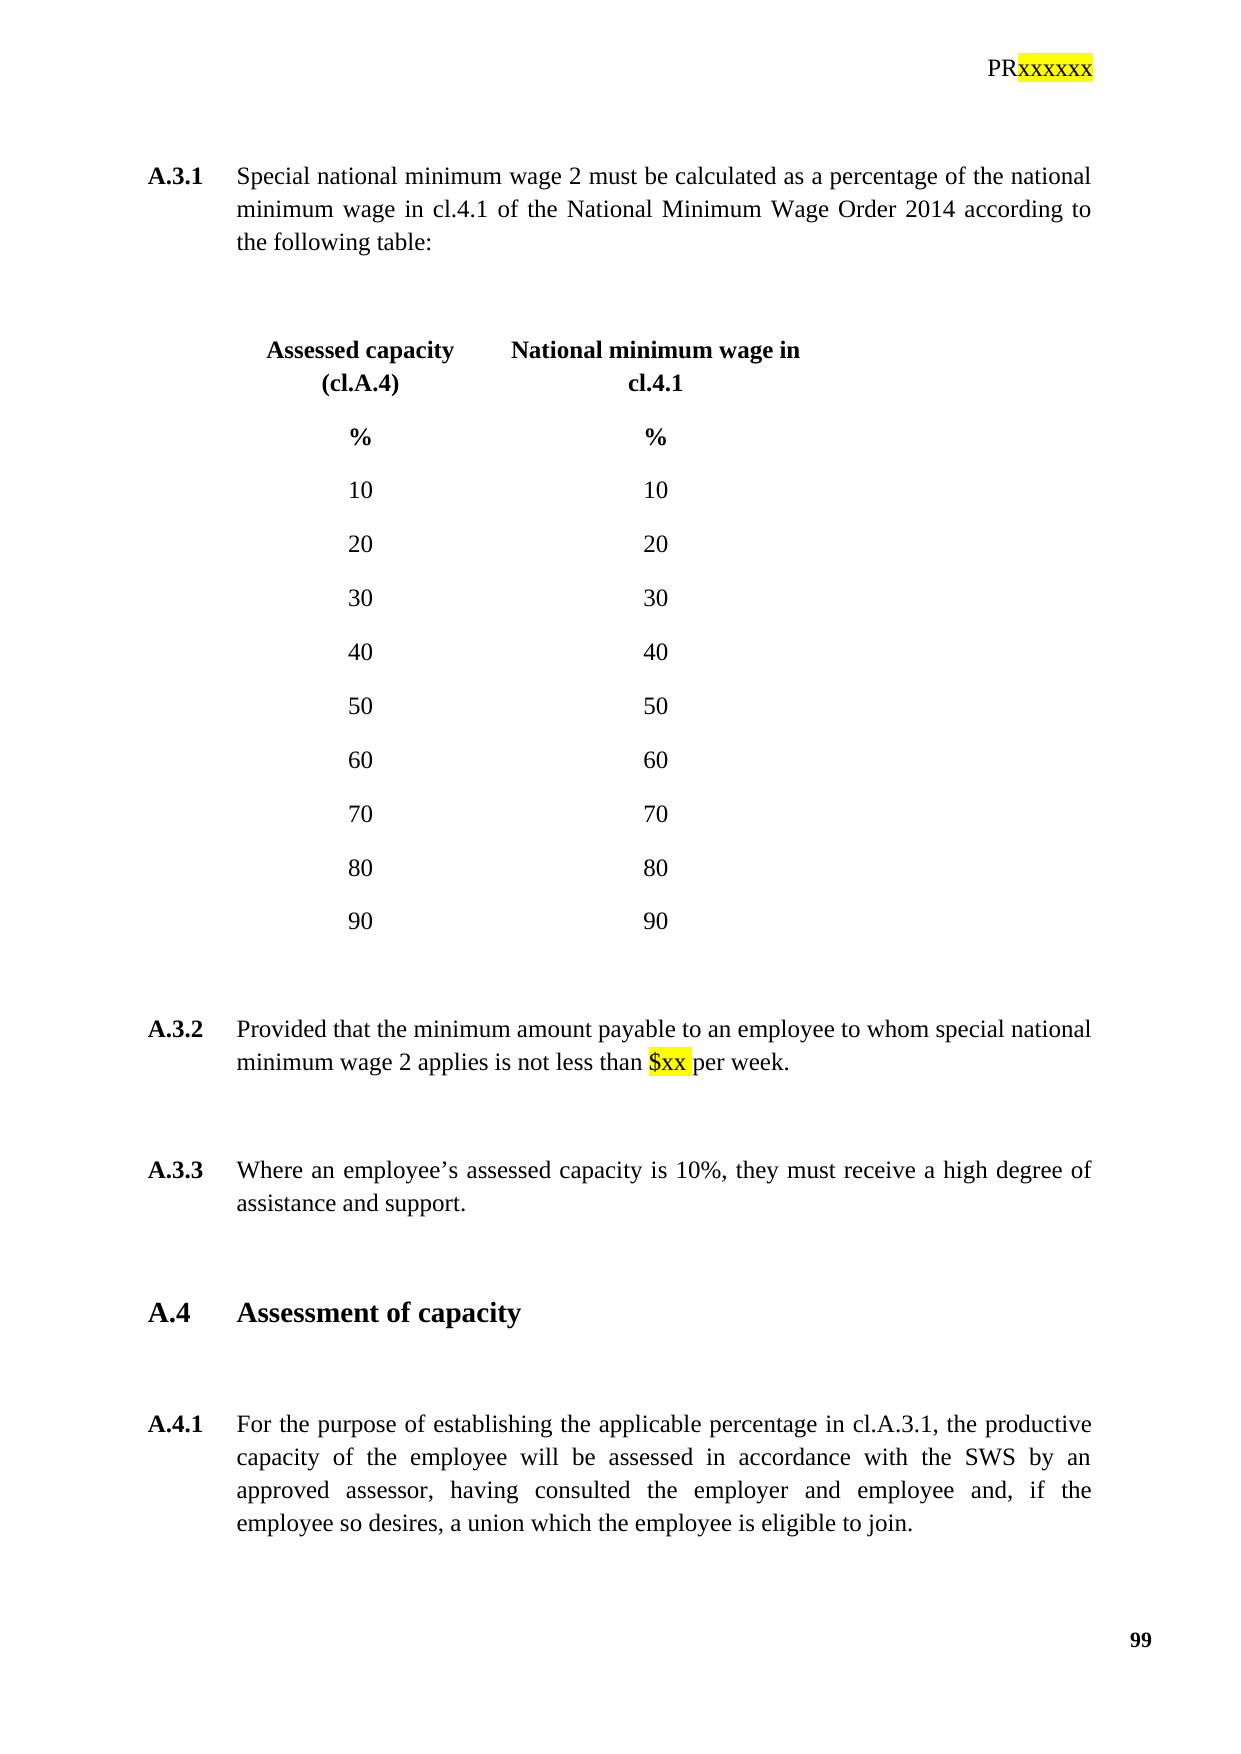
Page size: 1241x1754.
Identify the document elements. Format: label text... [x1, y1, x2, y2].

table_cell 90 [502, 906, 827, 960]
table_cell 20 [236, 530, 502, 583]
table_cell 80 [236, 853, 502, 906]
table_cell 10 [236, 476, 502, 529]
text A.4 Assessment of capacity [148, 1296, 1092, 1329]
table_cell 30 [236, 583, 502, 637]
table_header Assessed capacity (cl.A.4) % [236, 335, 502, 476]
table_cell 50 [236, 691, 502, 745]
table_cell 70 [502, 799, 827, 853]
table_cell 40 [502, 637, 827, 691]
table_cell 30 [502, 583, 827, 637]
table_cell 70 [236, 799, 502, 853]
table_cell 20 [502, 530, 827, 583]
list A.3.2 Provided that the minimum amount payable to an employee to whom special national minimum wage 2 applies is not less than $xx per week. [148, 1014, 1092, 1076]
text A.3.1 Special national minimum wage 2 must be calculated as a percentage of the national minimum wage in cl.4.1 of the National Minimum Wage Order 2014 according to the following table: [148, 161, 1092, 256]
list A.3.3 Where an employee’s assessed capacity is 10%, they must receive a high degree of assistance and support. [148, 1155, 1092, 1217]
table_header National minimum wage in cl.4.1 % [502, 335, 827, 476]
table_cell 80 [502, 853, 827, 906]
table_cell 10 [502, 476, 827, 529]
table_cell 90 [236, 906, 502, 960]
table_cell 50 [502, 691, 827, 745]
table_cell 60 [502, 745, 827, 799]
table_cell 40 [236, 637, 502, 691]
list A.4.1 For the purpose of establishing the applicable percentage in cl.A.3.1, the productive capacity of the employee will be assessed in accordance with the SWS by an approved assessor, having consulted the employer and employee and, if the employee so desires, a union which the employee is eligible to join. [148, 1409, 1092, 1537]
table_cell 60 [236, 745, 502, 799]
